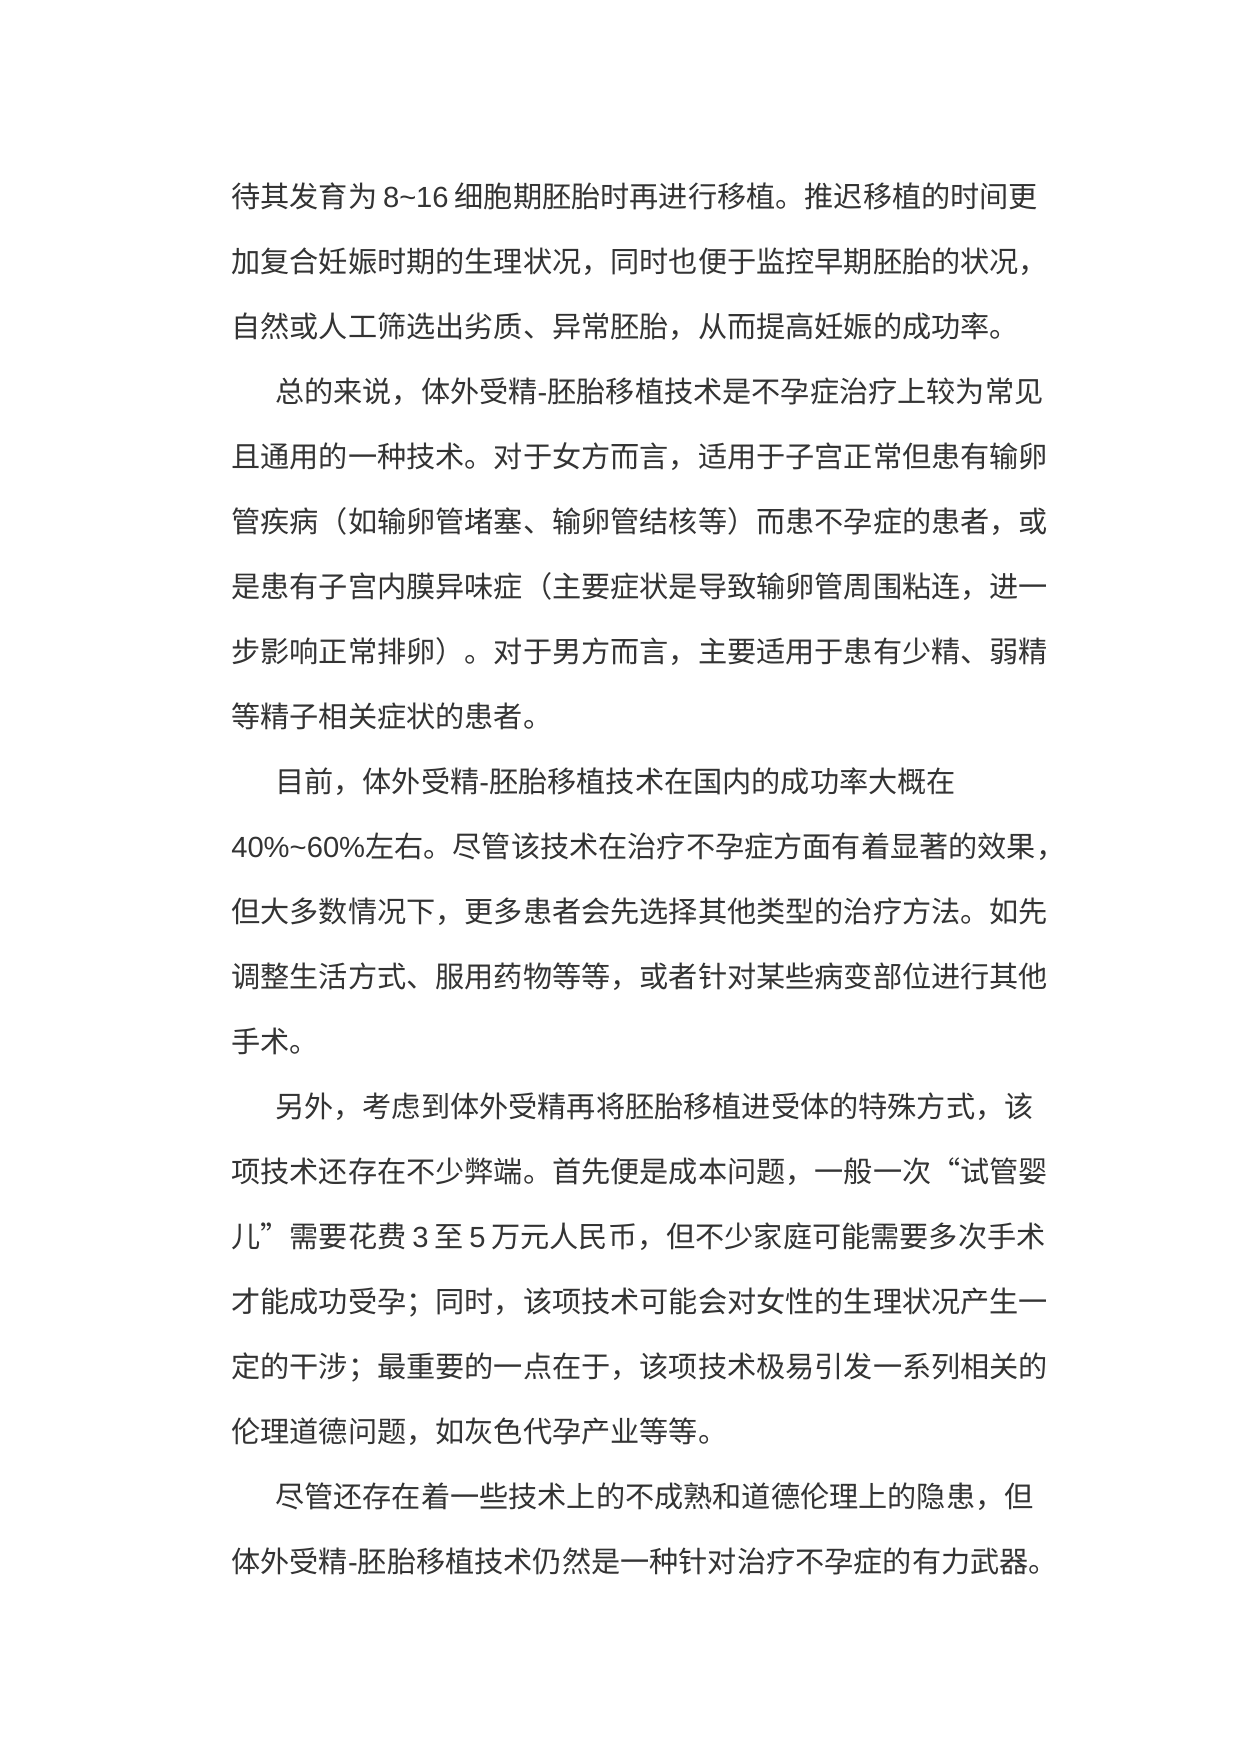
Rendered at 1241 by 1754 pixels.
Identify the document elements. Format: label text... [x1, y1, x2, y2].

text 目前，体外受精-胚胎移植技术在国内的成功率大概在40%~60%左右。尽管该技术在治疗不孕症方面有着显著的效果，但大多数情况下，更多患者会先选择其他类型的治疗方法。如先调整生活方式、服用药物等等，或者针对某些病变部位进行其他手术。 [231, 747, 1053, 830]
text 总的来说，体外受精-胚胎移植技术是不孕症治疗上较为常见且通用的一种技术。对于女方而言，适用于子宫正常但患有输卵管疾病（如输卵管堵塞、输卵管结核等）而患不孕症的患者，或是患有子宫内膜异味症（主要症状是导致输卵管周围粘连，进一步影响正常排卵）。对于男方而言，主要适用于患有少精、弱精等精子相关症状的患者。 [231, 357, 1053, 747]
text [231, 1462, 1053, 1592]
text 另外，考虑到体外受精再将胚胎移植进受体的特殊方式，该项技术还存在不少弊端。首先便是成本问题，一般一次“试管婴儿”需要花费3至5万元人民币，但不少家庭可能需要多次手术才能成功受孕；同时，该项技术可能会对女性的生理状况产生一定的干涉；最重要的一点在于，该项技术极易引发一系列相关的伦理道德问题，如灰色代孕产业等等。 [231, 1072, 1053, 1462]
text 目前，体外受精-胚胎移植技术在国内的成功率大概在40%~60%左右。尽管该技术在治疗不孕症方面有着显著的效果，但大多数情况下，更多患者会先选择其他类型的治疗方法。如先调整生活方式、服用药物等等，或者针对某些病变部位进行其他手术。 [231, 863, 1053, 1072]
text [231, 162, 1053, 357]
